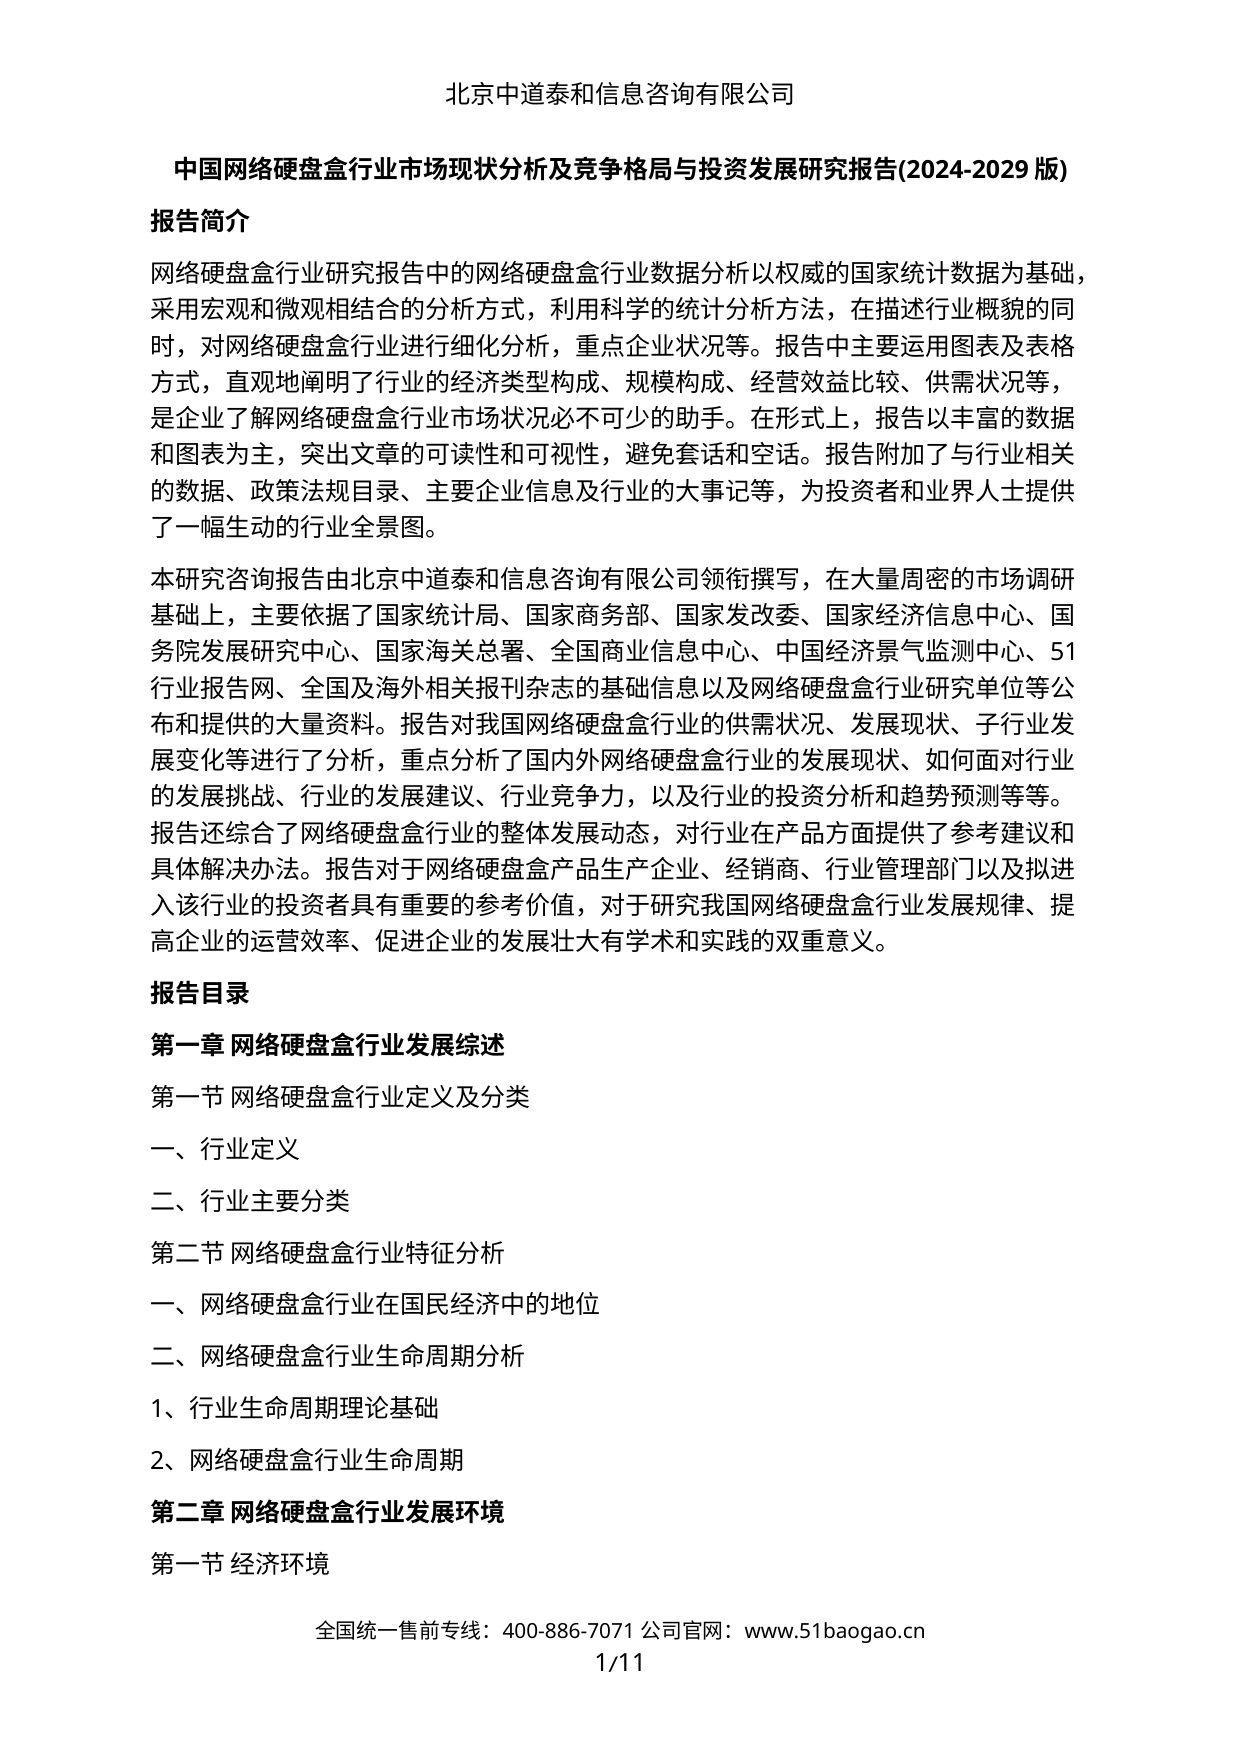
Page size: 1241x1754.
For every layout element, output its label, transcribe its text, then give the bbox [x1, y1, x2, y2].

text 第二章 网络硬盘盒行业发展环境 [150, 1492, 1090, 1529]
text 二、行业主要分类 [150, 1181, 1090, 1217]
text 一、网络硬盘盒行业在国民经济中的地位 [150, 1285, 1090, 1321]
text 报告目录 [150, 974, 1090, 1010]
text 中国网络硬盘盒行业市场现状分析及竞争格局与投资发展研究报告(2024-2029版) [150, 150, 1090, 186]
text 报告简介 [150, 202, 1090, 238]
text 网络硬盘盒行业研究报告中的网络硬盘盒行业数据分析以权威的国家统计数据为基础，采用宏观和微观相结合的分析方式，利用科学的统计分析方法，在描述行业概貌的同时，对网络硬盘盒行业进行细化分析，重点企业状况等。报告中主要运用图表及表格方式，直观地阐明了行业的经济类型构成、规模构成、经营效益比较、供需状况等，是企业了解网络硬盘盒行业市场状况必不可少的助手。在形式上，报告以丰富的数据和图表为主，突出文章的可读性和可视性，避免套话和空话。报告附加了与行业相关的数据、政策法规目录、主要企业信息及行业的大事记等，为投资者和业界人士提供了一幅生动的行业全景图。 [150, 254, 1090, 544]
text 第一章 网络硬盘盒行业发展综述 [150, 1026, 1090, 1062]
text 第一节 经济环境 [150, 1544, 1090, 1581]
text 一、行业定义 [150, 1129, 1090, 1166]
text 本研究咨询报告由北京中道泰和信息咨询有限公司领衔撰写，在大量周密的市场调研基础上，主要依据了国家统计局、国家商务部、国家发改委、国家经济信息中心、国务院发展研究中心、国家海关总署、全国商业信息中心、中国经济景气监测中心、51行业报告网、全国及海外相关报刊杂志的基础信息以及网络硬盘盒行业研究单位等公布和提供的大量资料。报告对我国网络硬盘盒行业的供需状况、发展现状、子行业发展变化等进行了分析，重点分析了国内外网络硬盘盒行业的发展现状、如何面对行业的发展挑战、行业的发展建议、行业竞争力，以及行业的投资分析和趋势预测等等。报告还综合了网络硬盘盒行业的整体发展动态，对行业在产品方面提供了参考建议和具体解决办法。报告对于网络硬盘盒产品生产企业、经销商、行业管理部门以及拟进入该行业的投资者具有重要的参考价值，对于研究我国网络硬盘盒行业发展规律、提高企业的运营效率、促进企业的发展壮大有学术和实践的双重意义。 [150, 559, 1090, 958]
text 1、行业生命周期理论基础 [150, 1389, 1090, 1425]
text 第二节 网络硬盘盒行业特征分析 [150, 1233, 1090, 1269]
text 2、网络硬盘盒行业生命周期 [150, 1441, 1090, 1477]
text 二、网络硬盘盒行业生命周期分析 [150, 1337, 1090, 1373]
text 第一节 网络硬盘盒行业定义及分类 [150, 1077, 1090, 1114]
